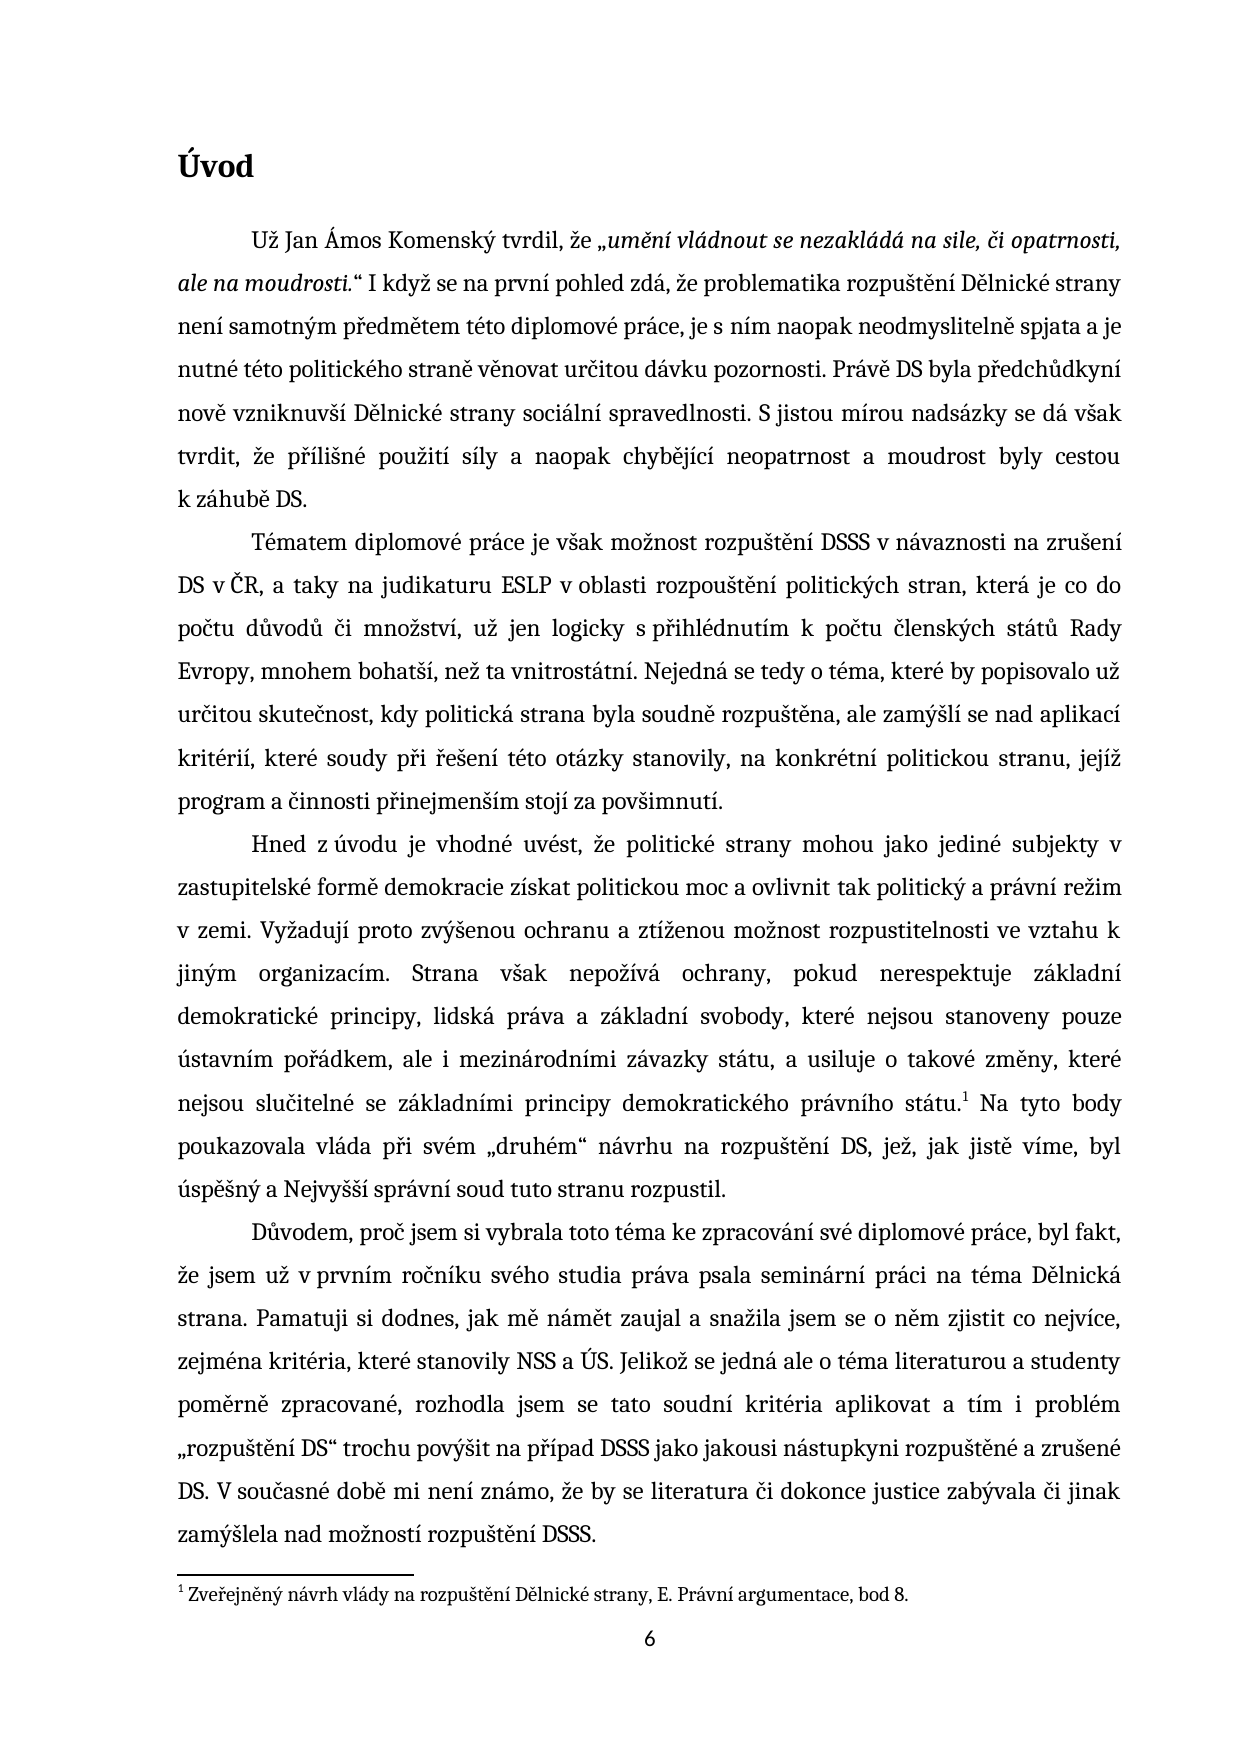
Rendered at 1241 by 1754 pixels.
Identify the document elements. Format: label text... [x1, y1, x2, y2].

text Už Jan Ámos Komenský tvrdil, že „umění vládnout se nezakládá na sile, či opatrnosti, ale na moudrosti.“ I když se na první pohled zdá, že problematika rozpuštění Dělnické strany není samotným předmětem této diplomové práce, je s ním naopak neodmyslitelně spjata a je nutné této politického straně věnovat určitou dávku pozornosti. Právě DS byla předchůdkyní nově vzniknuvší Dělnické strany sociální spravedlnosti. S jistou mírou nadsázky se dá však tvrdit, že přílišné použití síly a naopak chybějící neopatrnost a moudrost byly cestou k záhubě DS. [177, 226, 1122, 513]
text Tématem diplomové práce je však možnost rozpuštění DSSS v návaznosti na zrušení DS v ČR, a taky na judikaturu ESLP v oblasti rozpouštění politických stran, která je co do počtu důvodů či množství, už jen logicky s přihlédnutím k počtu členských států Rady Evropy, mnohem bohatší, než ta vnitrostátní. Nejedná se tedy o téma, které by popisovalo už určitou skutečnost, kdy politická strana byla soudně rozpuštěna, ale zamýšlí se nad aplikací kritérií, které soudy při řešení této otázky stanovily, na konkrétní politickou stranu, jejíž program a činnosti přinejmenším stojí za povšimnutí. [177, 528, 1122, 815]
subtitle Úvod [177, 148, 1122, 186]
text Důvodem, proč jsem si vybrala toto téma ke zpracování své diplomové práce, byl fakt, že jsem už v prvním ročníku svého studia práva psala seminární práci na téma Dělnická strana. Pamatuji si dodnes, jak mě námět zaujal a snažila jsem se o něm zjistit co nejvíce, zejména kritéria, které stanovily NSS a ÚS. Jelikož se jedná ale o téma literaturou a studenty poměrně zpracované, rozhodla jsem se tato soudní kritéria aplikovat a tím i problém „rozpuštění DS“ trochu povýšit na případ DSSS jako jakousi nástupkyni rozpuštěné a zrušené DS. V současné době mi není známo, že by se literatura či dokonce justice zabývala či jinak zamýšlela nad možností rozpuštění DSSS. [177, 1218, 1122, 1548]
text Hned z úvodu je vhodné uvést, že politické strany mohou jako jediné subjekty v zastupitelské formě demokracie získat politickou moc a ovlivnit tak politický a právní režim v zemi. Vyžadují proto zvýšenou ochranu a ztíženou možnost rozpustitelnosti ve vztahu k jiným organizacím. Strana však nepožívá ochrany, pokud nerespektuje základní demokratické principy, lidská práva a základní svobody, které nejsou stanoveny pouze ústavním pořádkem, ale i mezinárodními závazky státu, a usiluje o takové změny, které nejsou slučitelné se základními principy demokratického právního státu. Na tyto body poukazovala vláda při svém „druhém“ návrhu na rozpuštění DS, jež, jak jistě víme, byl úspěšný a Nejvyšší správní soud tuto stranu rozpustil. [177, 830, 1122, 1203]
